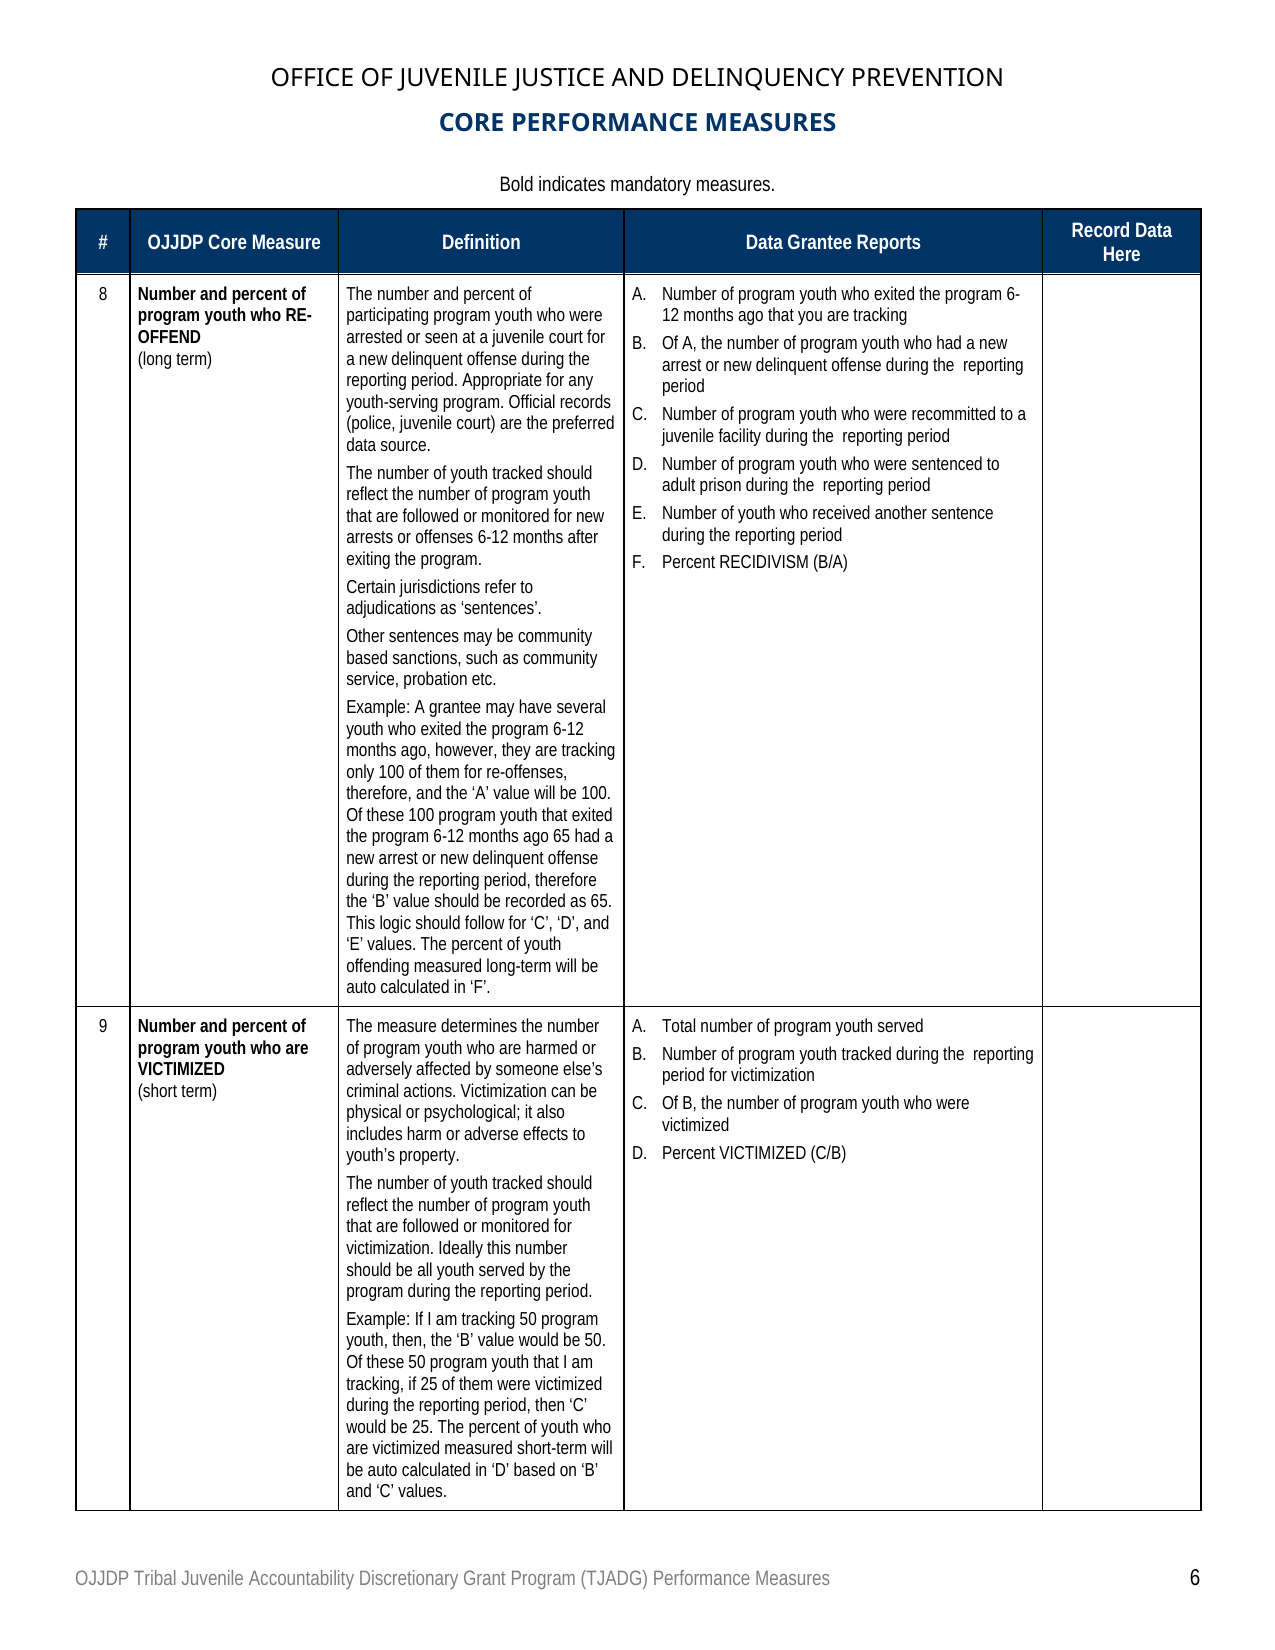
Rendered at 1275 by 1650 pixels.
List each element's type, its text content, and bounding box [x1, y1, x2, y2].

table_header Definition [339, 210, 623, 273]
table_header OJJDP Core Measure [131, 210, 338, 273]
table_cell [1043, 275, 1200, 1006]
table_cell Total number of program youth served Number of program youth tracked during the reporting period for victimization Of B, the number of program youth who were victimized Percent VICTIMIZED (C/B) [625, 1007, 1042, 1510]
table_header # [77, 210, 129, 273]
table_cell [1043, 1007, 1200, 1510]
table_cell Number and percent of program youth who are VICTIMIZED (short term) [131, 1007, 338, 1510]
table_cell The measure determines the number of program youth who are harmed or adversely affected by someone else’s criminal actions. Victimization can be physical or psychological; it also includes harm or adverse effects to youth’s property. The number of youth tracked should reflect the number of program youth that are followed or monitored for victimization. Ideally this number should be all youth served by the program during the reporting period. Example: If I am tracking 50 program youth, then, the ‘B’ value would be 50. Of these 50 program youth that I am tracking, if 25 of them were victimized during the reporting period, then ‘C’ would be 25. The percent of youth who are victimized measured short-term will be auto calculated in ‘D’ based on ‘B’ and ‘C’ values. [339, 1007, 623, 1510]
table_cell The number and percent of participating program youth who were arrested or seen at a juvenile court for a new delinquent offense during the reporting period. Appropriate for any youth-serving program. Official records (police, juvenile court) are the preferred data source. The number of youth tracked should reflect the number of program youth that are followed or monitored for new arrests or offenses 6-12 months after exiting the program. Certain jurisdictions refer to adjudications as ‘sentences’. Other sentences may be community based sanctions, such as community service, probation etc. Example: A grantee may have several youth who exited the program 6-12 months ago, however, they are tracking only 100 of them for re-offenses, therefore, and the ‘A’ value will be 100. Of these 100 program youth that exited the program 6-12 months ago 65 had a new arrest or new delinquent offense during the reporting period, therefore the ‘B’ value should be recorded as 65. This logic should follow for ‘C’, ‘D’, and ‘E’ values. The percent of youth offending measured long-term will be auto calculated in ‘F’. [339, 275, 623, 1006]
table_cell Number and percent of program youth who RE-OFFEND (long term) [131, 275, 338, 1006]
table_header Record Data Here [1043, 210, 1200, 273]
table_cell 9 [77, 1007, 129, 1510]
table_header Data Grantee Reports [625, 210, 1042, 273]
table_cell Number of program youth who exited the program 6-12 months ago that you are tracking Of A, the number of program youth who had a new arrest or new delinquent offense during the reporting period Number of program youth who were recommitted to a juvenile facility during the reporting period Number of program youth who were sentenced to adult prison during the reporting period Number of youth who received another sentence during the reporting period Percent RECIDIVISM (B/A) [625, 275, 1042, 1006]
table_cell 8 [77, 275, 129, 1006]
